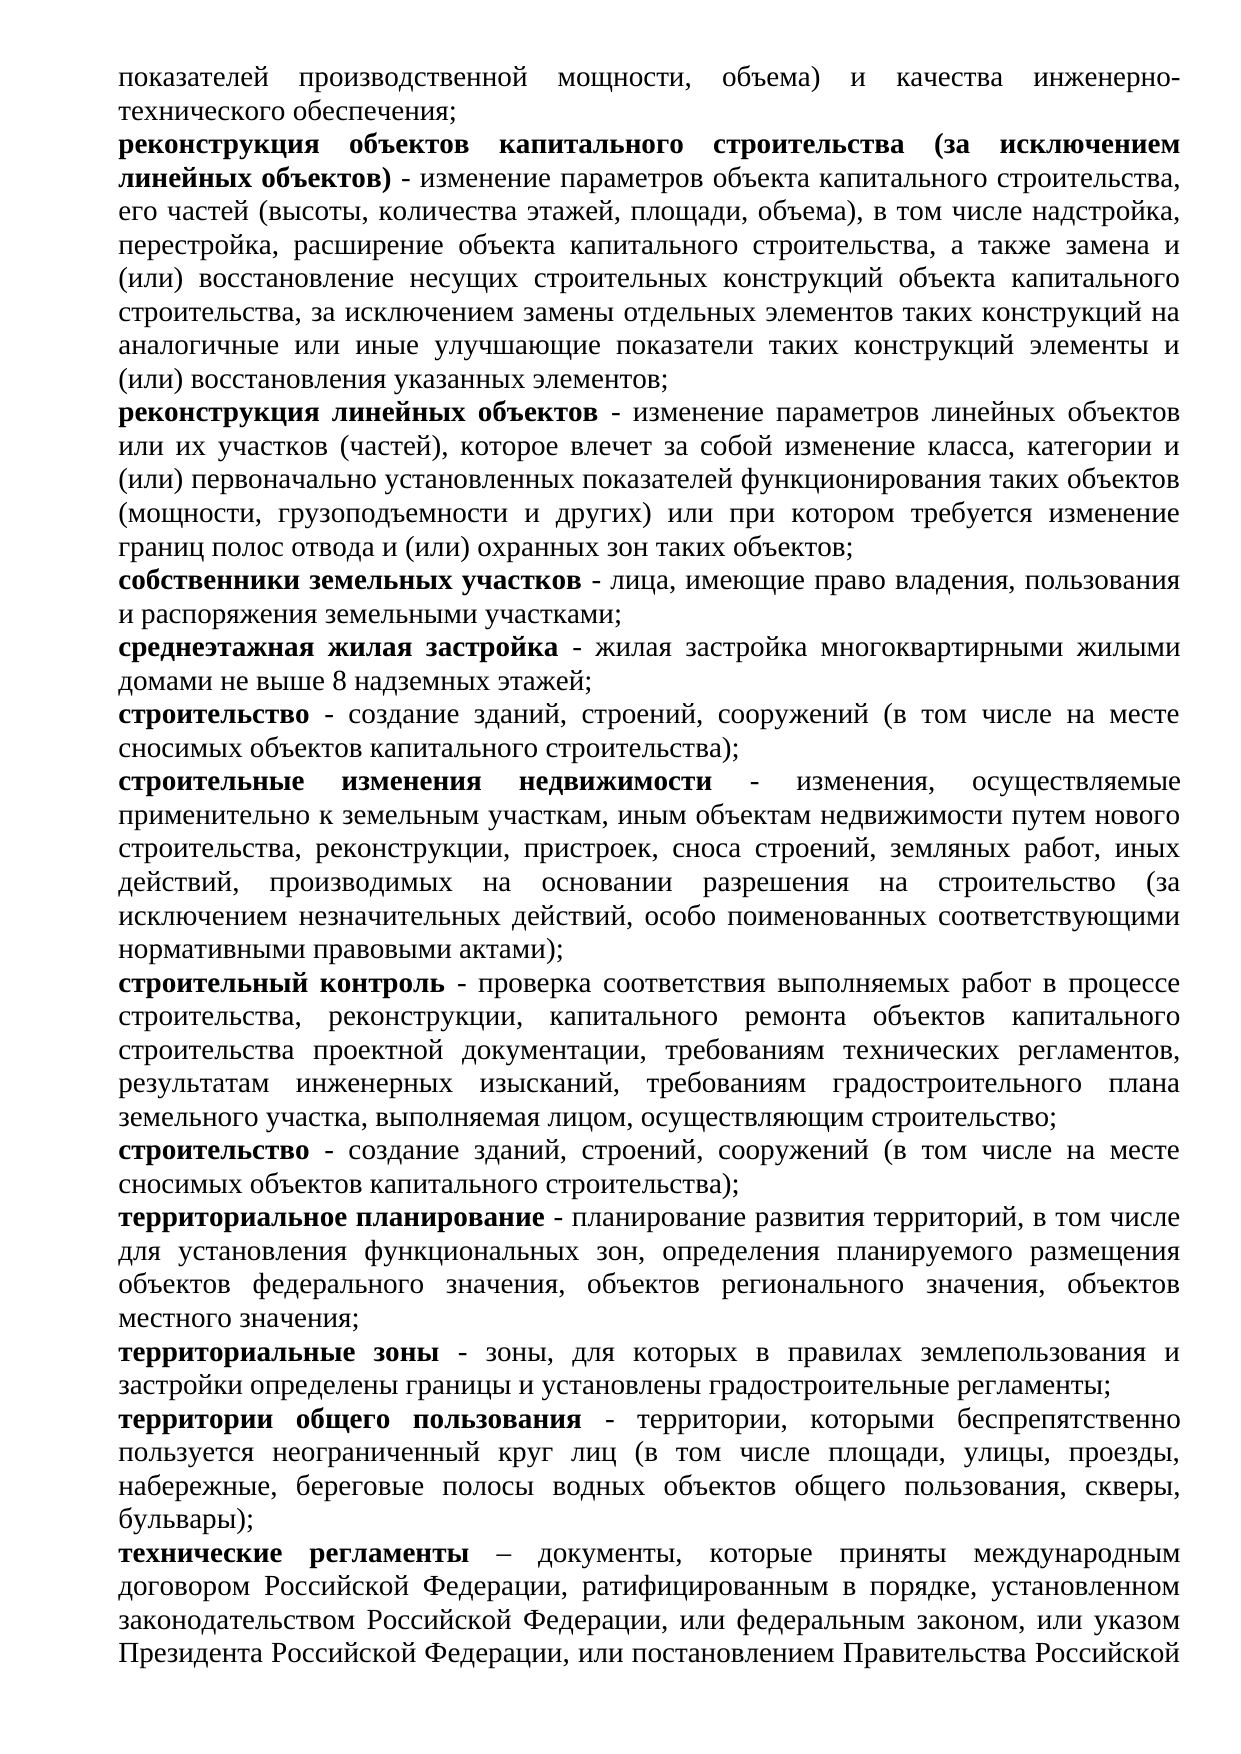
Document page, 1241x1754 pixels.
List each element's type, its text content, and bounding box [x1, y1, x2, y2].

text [118, 59, 1181, 126]
text территориальные зоны - зоны, для которых в правилах землепользования и застройки определены границы и установлены градостроительные регламенты; [118, 1334, 1181, 1401]
text среднеэтажная жилая застройка - жилая застройка многоквартирными жилыми домами не выше 8 надземных этажей; [118, 629, 1181, 696]
text строительство - создание зданий, строений, сооружений (в том числе на месте сносимых объектов капитального строительства); [118, 1132, 1181, 1199]
text строительный контроль - проверка соответствия выполняемых работ в процессе строительства, реконструкции, капитального ремонта объектов капитального строительства проектной документации, требованиям технических регламентов, результатам инженерных изысканий, требованиям градостроительного плана земельного участка, выполняемая лицом, осуществляющим строительство; [118, 965, 1181, 1132]
text реконструкция объектов капитального строительства (за исключением линейных объектов) - изменение параметров объекта капитального строительства, его частей (высоты, количества этажей, площади, объема), в том числе надстройка, перестройка, расширение объекта капитального строительства, а также замена и (или) восстановление несущих строительных конструкций объекта капитального строительства, за исключением замены отдельных элементов таких конструкций на аналогичные или иные улучшающие показатели таких конструкций элементы и (или) восстановления указанных элементов; [118, 126, 1181, 394]
text территориальное планирование - планирование развития территорий, в том числе для установления функциональных зон, определения планируемого размещения объектов федерального значения, объектов регионального значения, объектов местного значения; [118, 1199, 1181, 1334]
text строительные изменения недвижимости - изменения, осуществляемые применительно к земельным участкам, иным объектам недвижимости путем нового строительства, реконструкции, пристроек, сноса строений, земляных работ, иных действий, производимых на основании разрешения на строительство (за исключением незначительных действий, особо поименованных соответствующими нормативными правовыми актами); [118, 763, 1181, 965]
text строительство - создание зданий, строений, сооружений (в том числе на месте сносимых объектов капитального строительства); [118, 696, 1181, 763]
text территории общего пользования - территории, которыми беспрепятственно пользуется неограниченный круг лиц (в том числе площади, улицы, проезды, набережные, береговые полосы водных объектов общего пользования, скверы, бульвары); [118, 1401, 1181, 1535]
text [118, 1535, 1181, 1669]
text реконструкция линейных объектов - изменение параметров линейных объектов или их участков (частей), которое влечет за собой изменение класса, категории и (или) первоначально установленных показателей функционирования таких объектов (мощности, грузоподъемности и других) или при котором требуется изменение границ полос отвода и (или) охранных зон таких объектов; [118, 394, 1181, 562]
text собственники земельных участков - лица, имеющие право владения, пользования и распоряжения земельными участками; [118, 562, 1181, 629]
